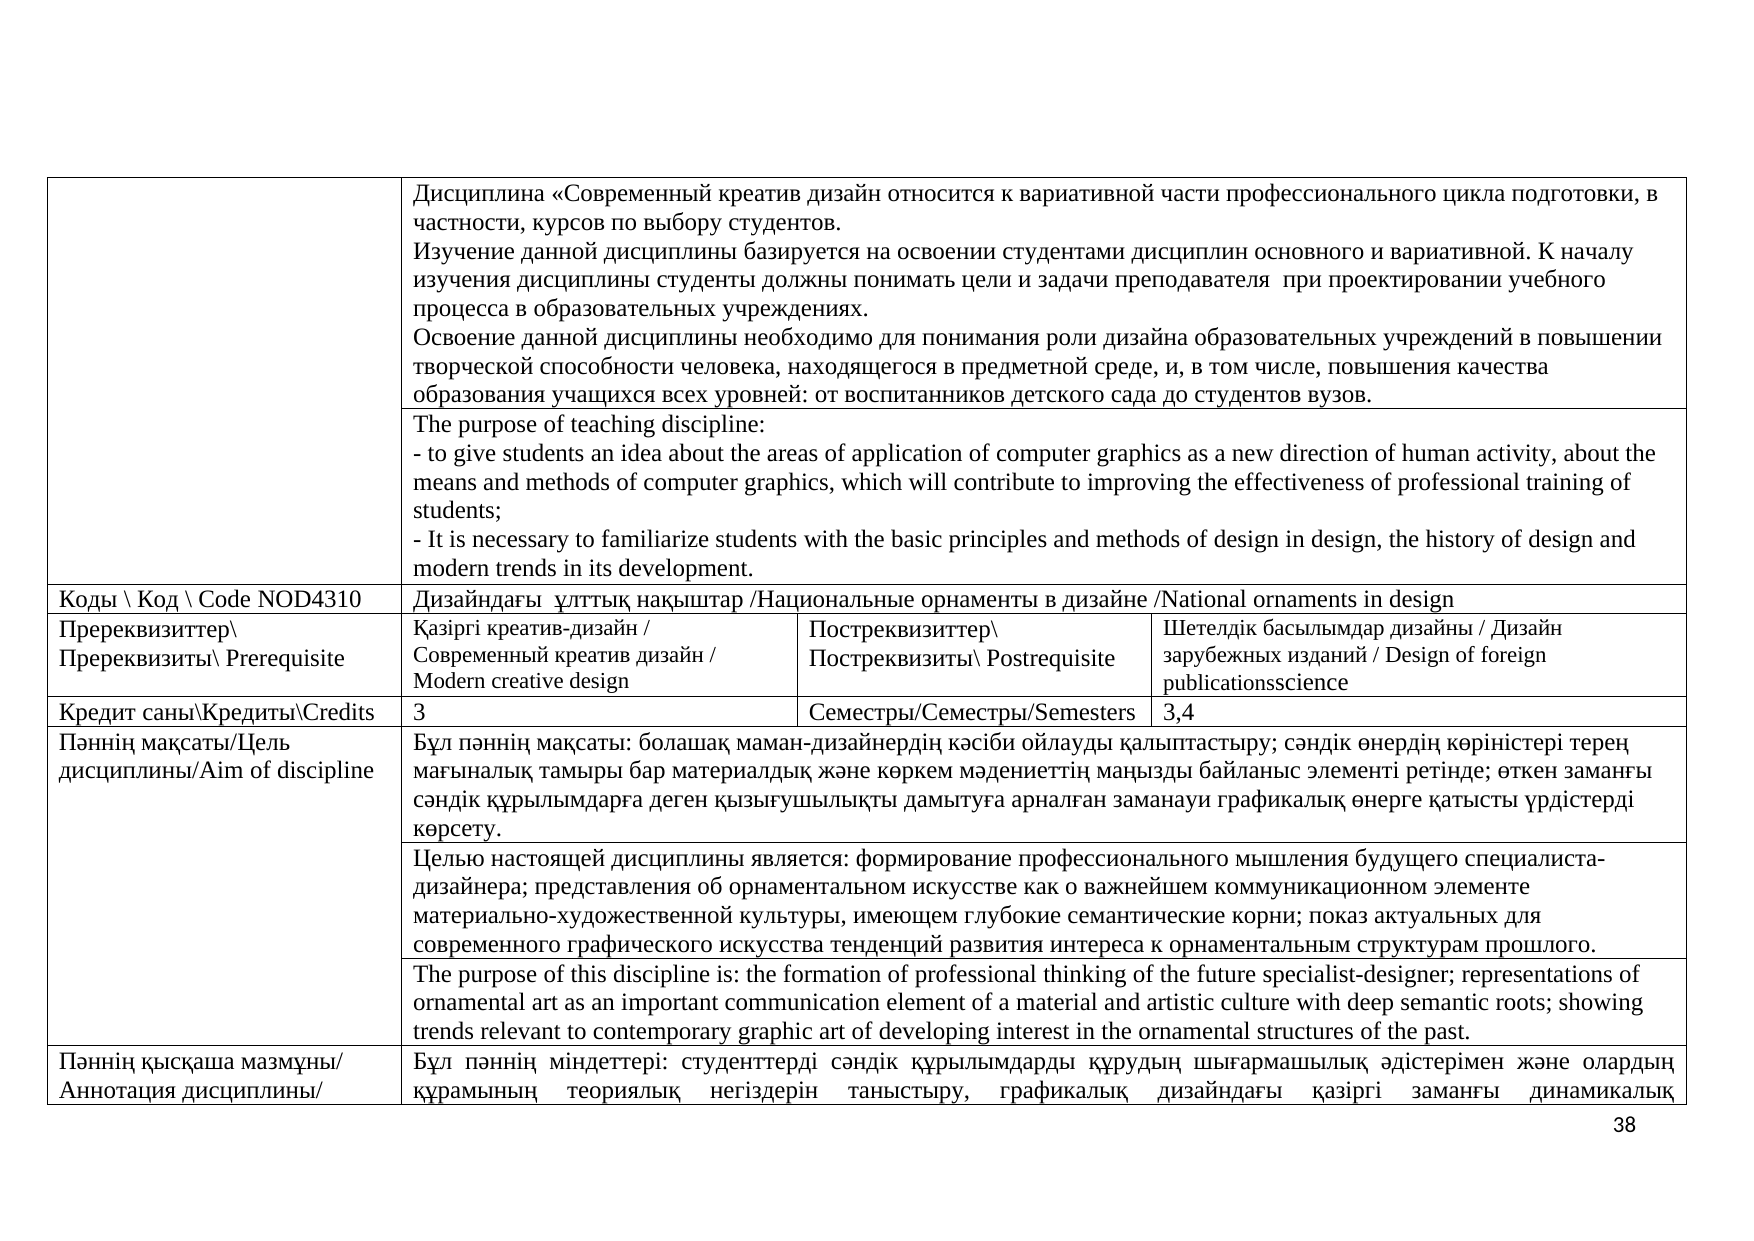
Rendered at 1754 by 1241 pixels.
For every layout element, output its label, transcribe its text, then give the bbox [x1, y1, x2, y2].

table_cell Целью настоящей дисциплины является: формирование профессионального мышления будущего специалиста-дизайнера; представления об орнаментальном искусстве как о важнейшем коммуникационном элементе материально-художественной культуры, имеющем глубокие семантические корни; показ актуальных для современного графического искусства тенденций развития интереса к орнаментальным структурам прошлого. [402, 843, 1686, 958]
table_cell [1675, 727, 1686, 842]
table_cell Дисциплина «Современный креатив дизайн относится к вариативной части профессионального цикла подготовки, в частности, курсов по выбору студентов. Изучение данной дисциплины базируется на освоении студентами дисциплин основного и вариативной. К началу изучения дисциплины студенты должны понимать цели и задачи преподавателя при проектировании учебного процесса в образовательных учреждениях. Освоение данной дисциплины необходимо для понимания роли дизайна образовательных учреждений в повышении творческой способности человека, находящегося в предметной среде, и, в том числе, повышения качества образования учащихся всех уровней: от воспитанников детского сада до студентов вузов. [402, 178, 1686, 408]
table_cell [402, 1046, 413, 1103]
table_cell Семестры/Семестры/Semesters [798, 697, 1151, 726]
table_cell 3,4 [1152, 697, 1686, 726]
table_cell The purpose of this discipline is: the formation of professional thinking of the future specialist-designer; representations of ornamental art as an important communication element of a material and artistic culture with deep semantic roots; showing trends relevant to contemporary graphic art of developing interest in the ornamental structures of the past. [402, 959, 1686, 1045]
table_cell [48, 1046, 401, 1103]
table_cell Пререквизиттер\Пререквизиты\ Prerequisite [48, 614, 401, 696]
table_cell The purpose of teaching discipline: - to give students an idea about the areas of application of computer graphics as a new direction of human activity, about the means and methods of computer graphics, which will contribute to improving the effectiveness of professional training of students; - It is necessary to familiarize students with the basic principles and methods of design in design, the history of design and modern trends in its development. [402, 409, 1686, 583]
table_cell Пәннің мақсаты/Цель дисциплины/Aim оf discipline [48, 727, 401, 1045]
table_cell Кредит саны\Кредиты\Credits [48, 697, 401, 726]
table_cell Қазіргі креатив-дизайн / Современный креатив дизайн / Modern creative design [402, 614, 797, 696]
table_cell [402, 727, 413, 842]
table_cell Коды \ Код \ Сode NOD4310 [48, 585, 401, 613]
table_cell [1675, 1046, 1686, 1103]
table_cell 3 [402, 697, 797, 726]
table_cell Дизайндағы ұлттық нақыштар /Национальные орнаменты в дизайне /National ornaments in design [402, 585, 1686, 613]
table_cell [48, 178, 401, 583]
table_cell Постреквизиттер\ Постреквизиты\ Postrequisite [798, 614, 1151, 696]
table_cell Шетелдік басылымдар дизайны / Дизайн зарубежных изданий / Design of foreign publicationsscience [1152, 614, 1686, 696]
